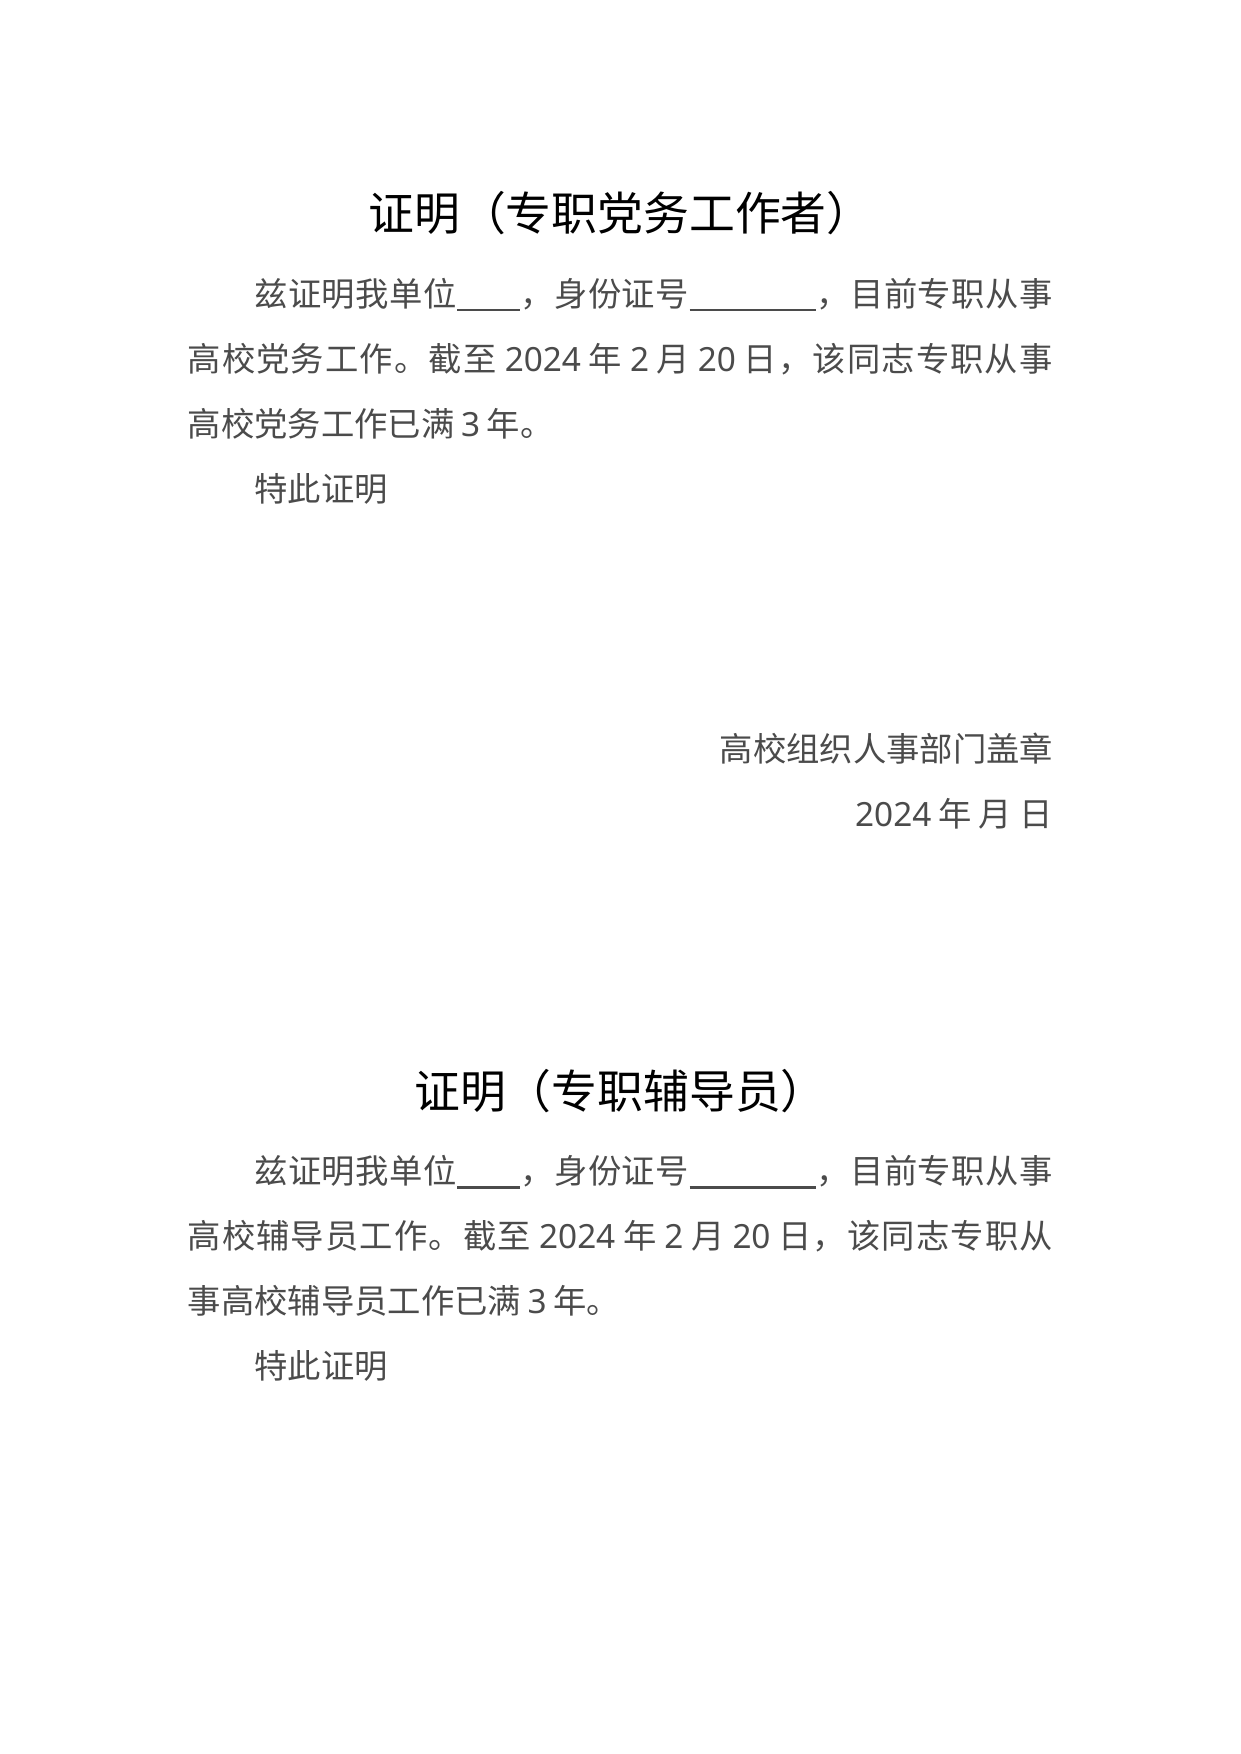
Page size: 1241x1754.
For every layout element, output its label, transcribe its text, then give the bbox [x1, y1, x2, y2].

text 特此证明 [187, 454, 1053, 519]
text 特此证明 [187, 1332, 1053, 1397]
text 2024年 月 日 [187, 779, 1053, 844]
text 兹证明我单位 ，身份证号 ，目前专职从事高校党务工作。截至2024年2月20日，该同志专职从事高校党务工作已满3年。 [187, 259, 1053, 454]
text 证明（专职党务工作者） [187, 162, 1053, 259]
text 兹证明我单位 ，身份证号 ，目前专职从事高校辅导员工作。截至2024年2月20日，该同志专职从事高校辅导员工作已满3年。 [187, 1137, 1053, 1332]
text 证明（专职辅导员） [187, 1039, 1053, 1137]
text 高校组织人事部门盖章 [187, 714, 1053, 779]
